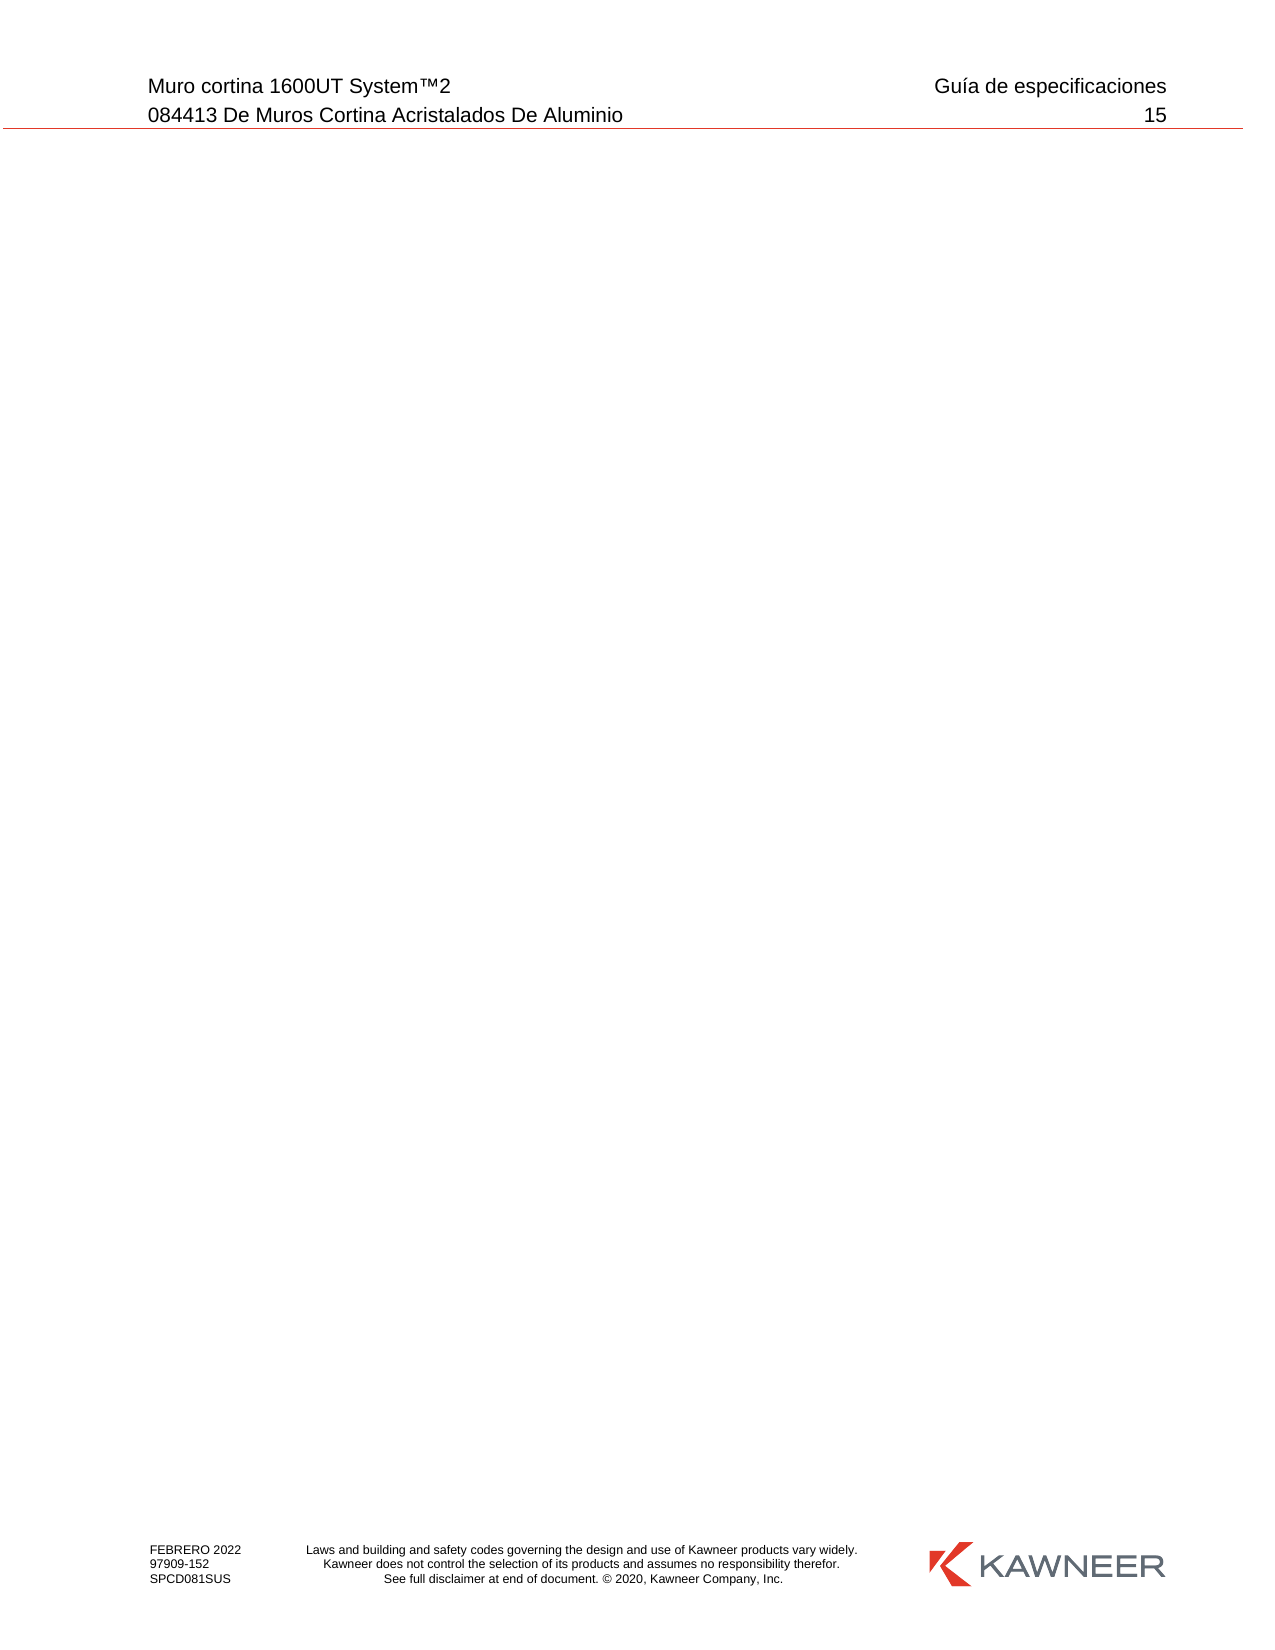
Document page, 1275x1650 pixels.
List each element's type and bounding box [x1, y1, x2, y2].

picture [929, 1542, 1166, 1592]
